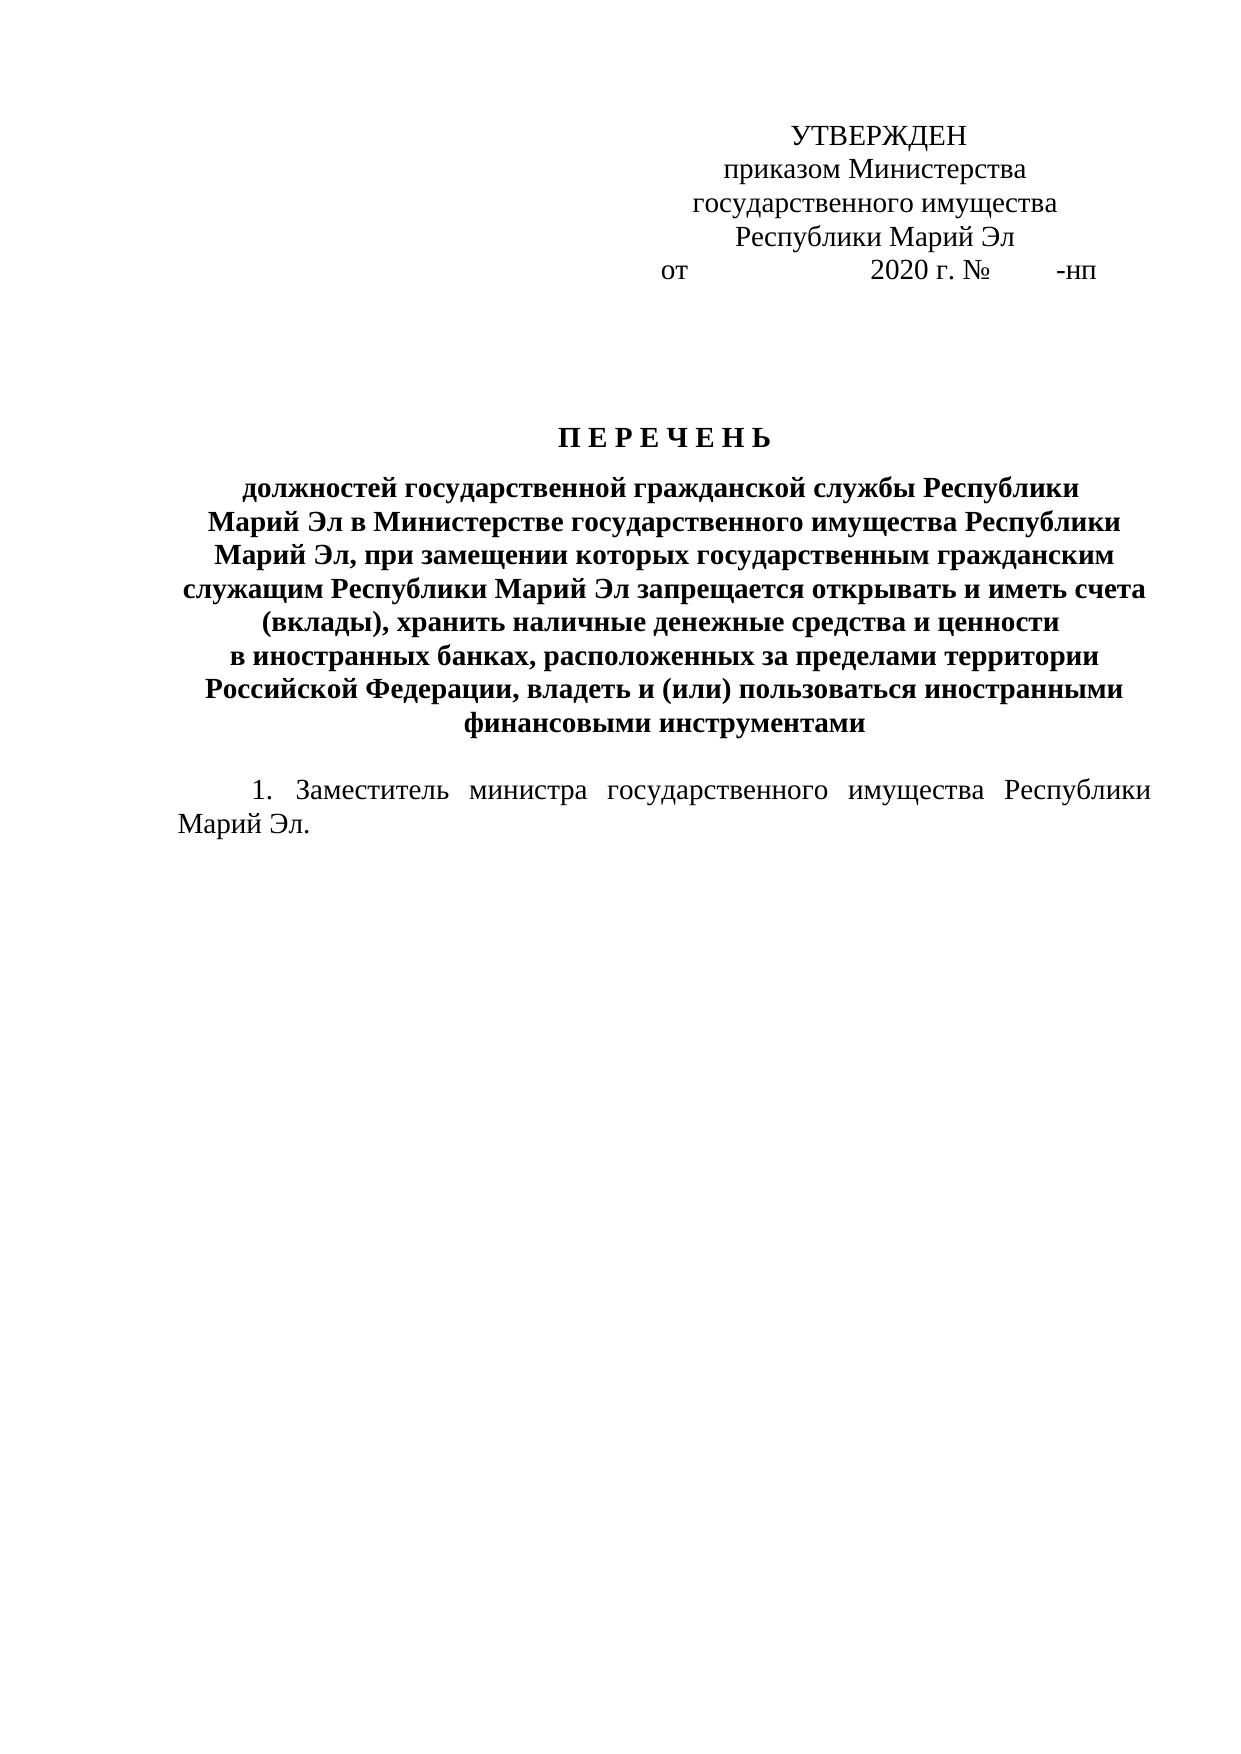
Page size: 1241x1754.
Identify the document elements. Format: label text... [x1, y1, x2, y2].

text П Е Р Е Ч Е Н Ь [177, 420, 1152, 453]
text должностей государственной гражданской службы Республики Марий Эл в Министерстве государственного имущества Республики Марий Эл, при замещении которых государственным гражданским служащим Республики Марий Эл запрещается открывать и иметь счета (вклады), хранить наличные денежные средства и ценности в иностранных банках, расположенных за пределами территории Российской Федерации, владеть и (или) пользоваться иностранными финансовыми инструментами [177, 470, 1152, 739]
text УТВЕРЖДЕН приказом Министерства государственного имущества Республики Марий Эл от 2020 г. № -нп [605, 118, 1152, 319]
list Заместитель министра государственного имущества Республики Марий Эл. [177, 772, 1152, 839]
